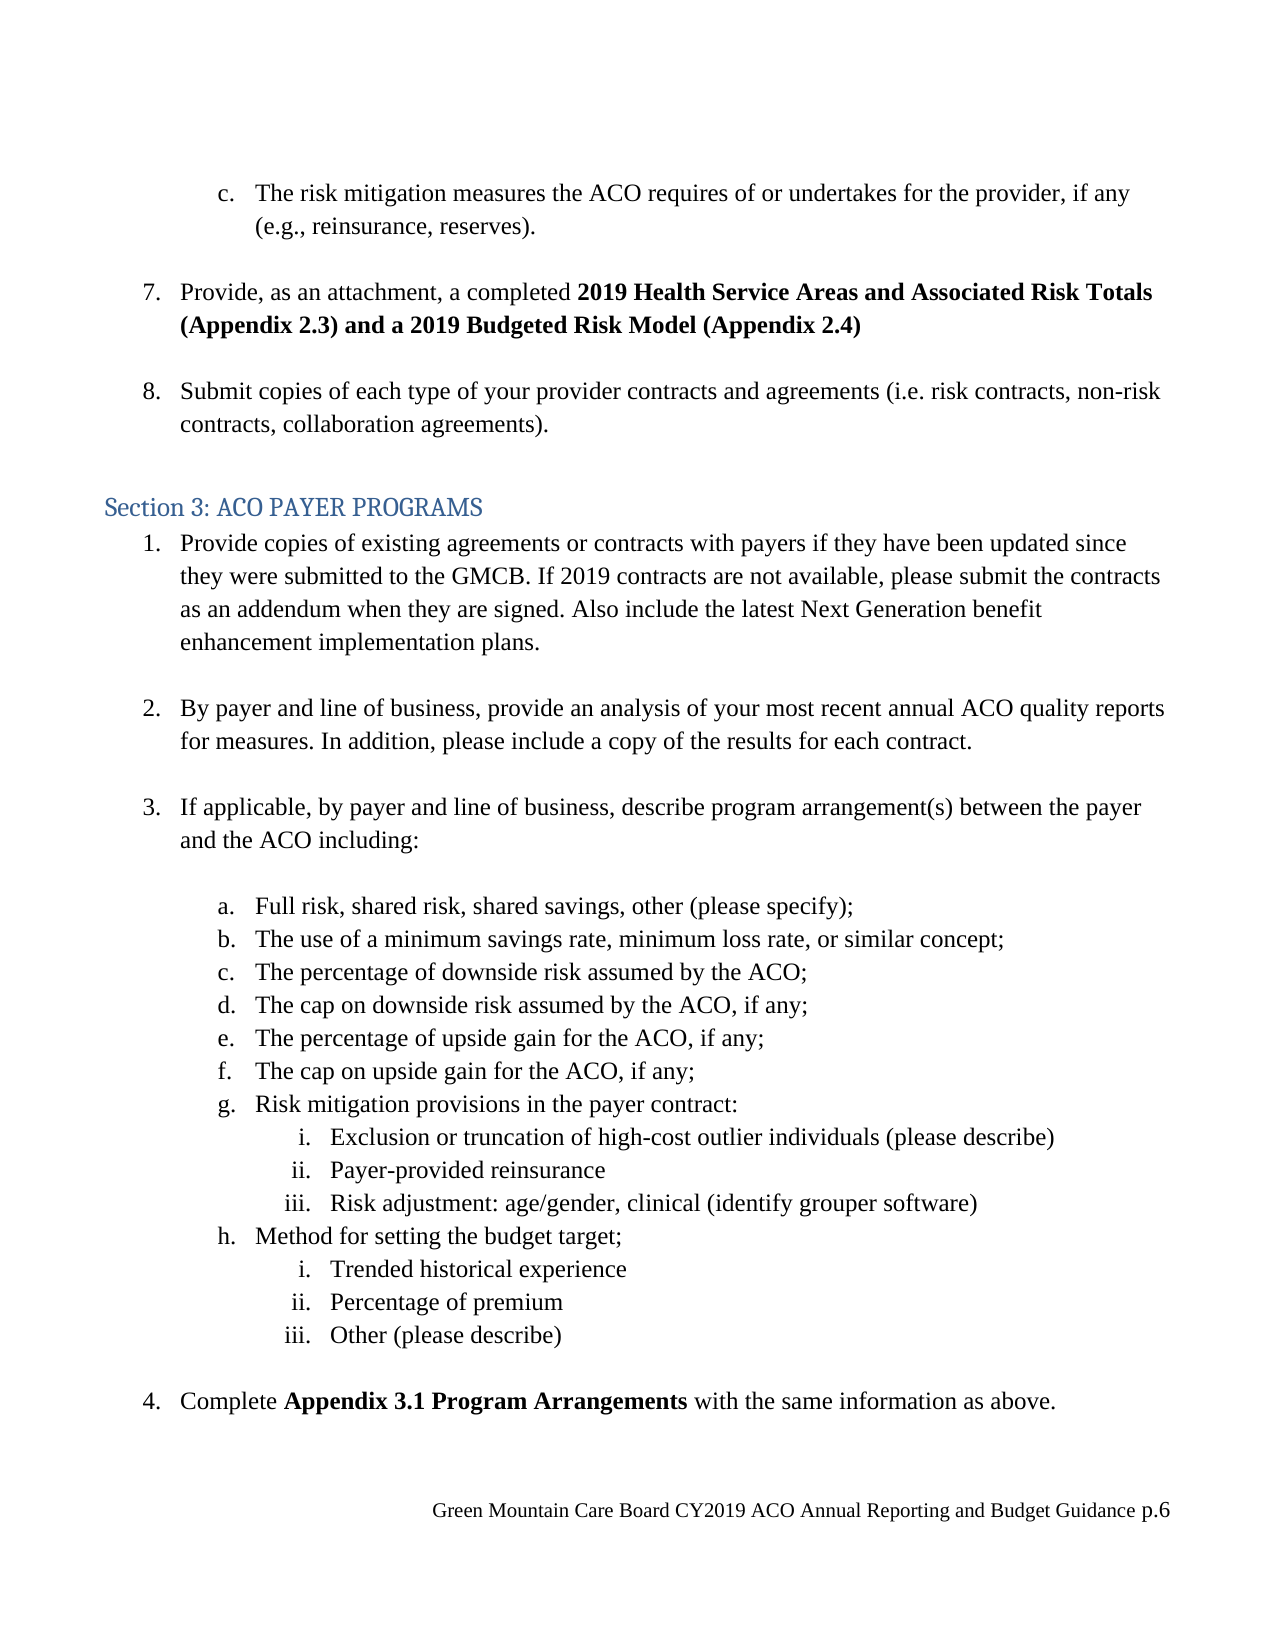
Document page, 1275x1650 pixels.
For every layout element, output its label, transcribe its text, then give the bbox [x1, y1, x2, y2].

list Payer-provided reinsurance [311, 1155, 1170, 1184]
list Submit copies of each type of your provider contracts and agreements (i.e. risk contracts, non-risk contracts, collaboration agreements). [142, 376, 1170, 438]
list Exclusion or truncation of high-cost outlier individuals (please describe) [311, 1122, 1170, 1151]
list If applicable, by payer and line of business, describe program arrangement(s) between the payer and the ACO including: [142, 792, 1170, 854]
list Provide, as an attachment, a completed 2019 Health Service Areas and Associated Risk Totals (Appendix 2.3) and a 2019 Budgeted Risk Model (Appendix 2.4) [142, 277, 1170, 339]
list Complete Appendix 3.1 Program Arrangements with the same information as above. [142, 1386, 1170, 1415]
list Method for setting the budget target; [217, 1221, 1170, 1250]
list Other (please describe) [311, 1320, 1170, 1349]
list The percentage of downside risk assumed by the ACO; [217, 957, 1170, 986]
subtitle Section 3: ACO PAYER PROGRAMS [105, 492, 1170, 523]
list Provide copies of existing agreements or contracts with payers if they have been updated since they were submitted to the GMCB. If 2019 contracts are not available, please submit the contracts as an addendum when they are signed. Also include the latest Next Generation benefit enhancement implementation plans. [142, 528, 1170, 656]
list The use of a minimum savings rate, minimum loss rate, or similar concept; [217, 924, 1170, 953]
list By payer and line of business, provide an analysis of your most recent annual ACO quality reports for measures. In addition, please include a copy of the results for each contract. [142, 693, 1170, 755]
list The risk mitigation measures the ACO requires of or undertakes for the provider, if any (e.g., reinsurance, reserves). [217, 178, 1170, 240]
list The cap on upside gain for the ACO, if any; [217, 1056, 1170, 1085]
list Full risk, shared risk, shared savings, other (please specify); [217, 891, 1170, 920]
list Percentage of premium [311, 1287, 1170, 1316]
list The percentage of upside gain for the ACO, if any; [217, 1023, 1170, 1052]
list Risk mitigation provisions in the payer contract: [217, 1089, 1170, 1118]
list Risk adjustment: age/gender, clinical (identify grouper software) [311, 1188, 1170, 1217]
list Trended historical experience [311, 1254, 1170, 1283]
list The cap on downside risk assumed by the ACO, if any; [217, 990, 1170, 1019]
